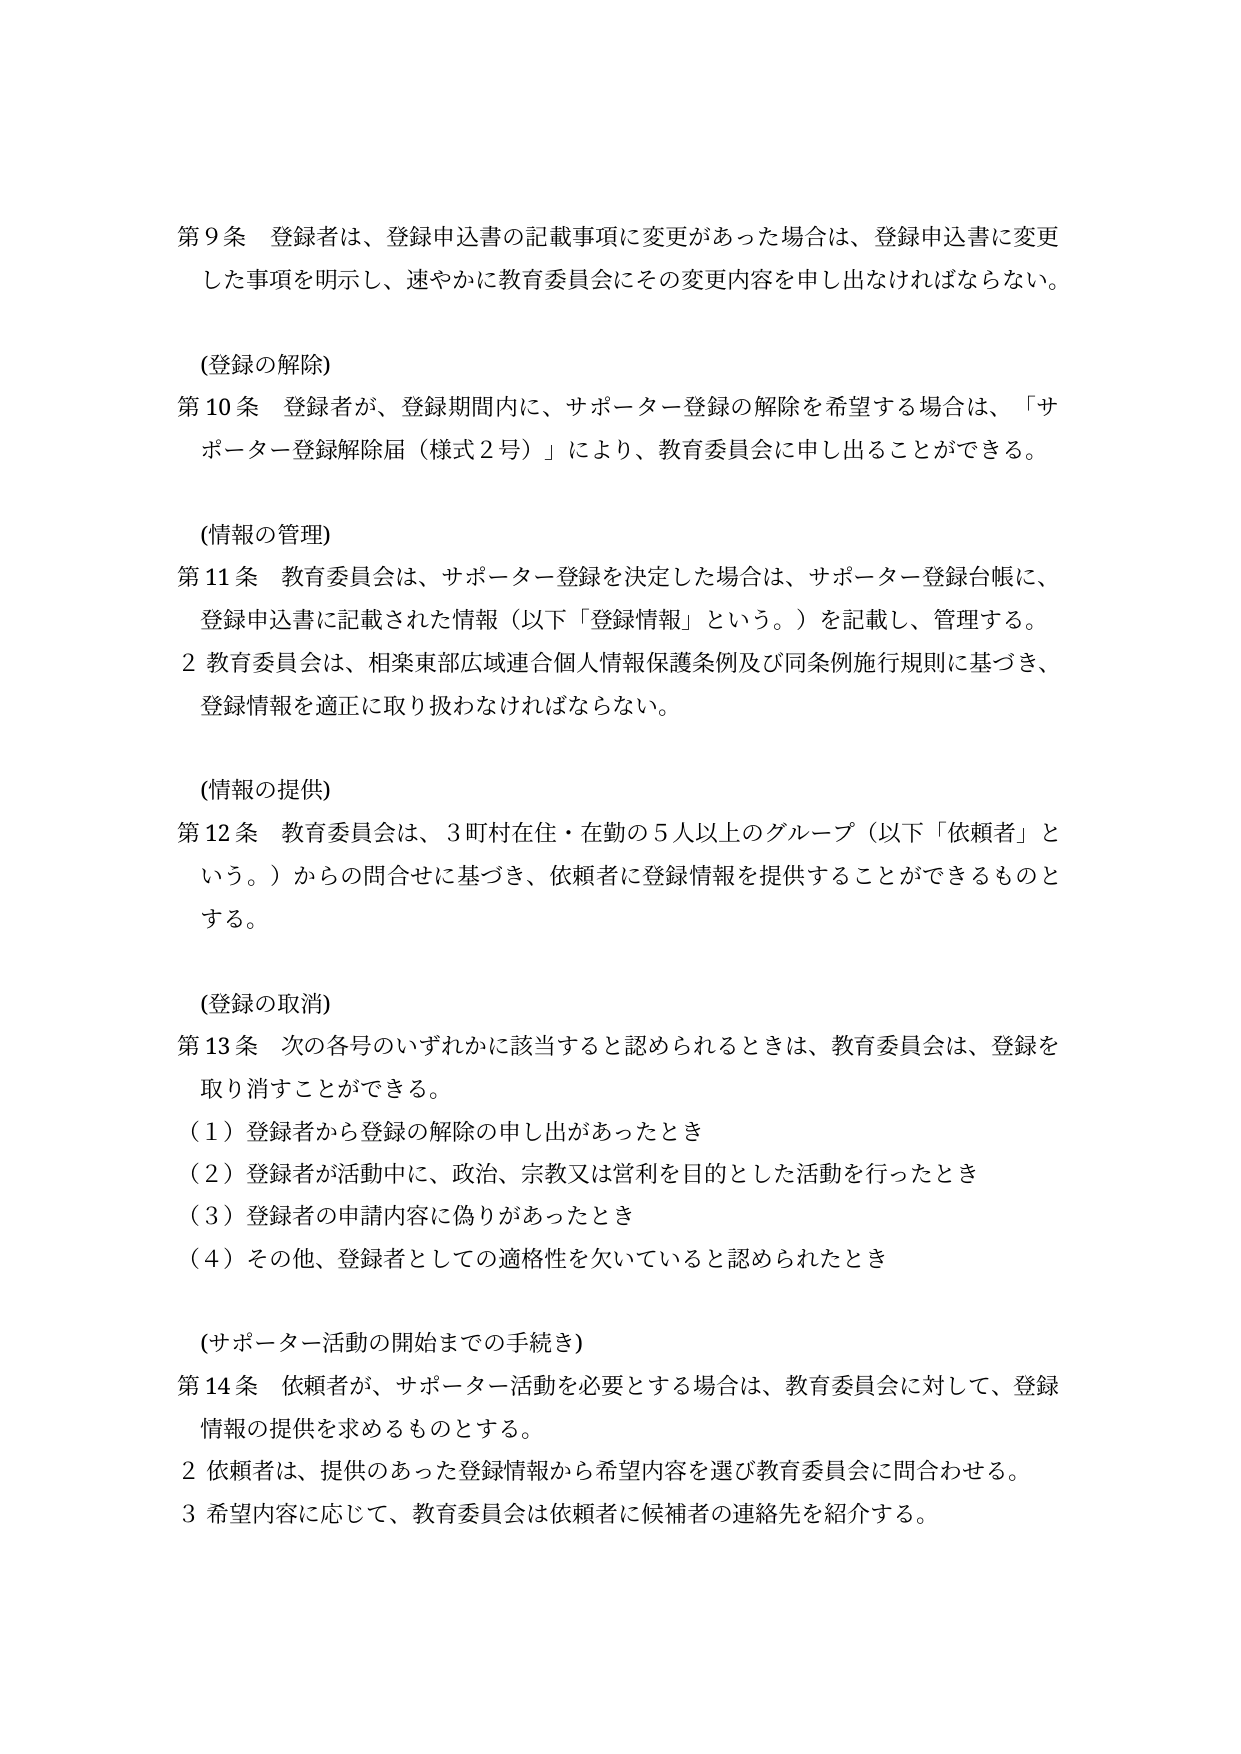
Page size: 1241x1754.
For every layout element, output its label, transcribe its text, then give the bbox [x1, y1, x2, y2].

text (サポーター活動の開始までの手続き) [177, 1323, 1063, 1361]
text 第10条 登録者が、登録期間内に、サポーター登録の解除を希望する場合は、「サポーター登録解除届（様式２号）」により、教育委員会に申し出ることができる。 [177, 387, 1063, 467]
text (情報の管理) [177, 514, 1063, 552]
text （４）その他、登録者としての適格性を欠いていると認められたとき [177, 1238, 1063, 1276]
text (登録の取消) [177, 983, 1063, 1021]
text 第14条 依頼者が、サポーター活動を必要とする場合は、教育委員会に対して、登録情報の提供を求めるものとする。 [177, 1366, 1063, 1446]
text （３）登録者の申請内容に偽りがあったとき [177, 1196, 1063, 1234]
text ２ 教育委員会は、相楽東部広域連合個人情報保護条例及び同条例施行規則に基づき、登録情報を適正に取り扱わなければならない。 [177, 642, 1063, 723]
text 第９条 登録者は、登録申込書の記載事項に変更があった場合は、登録申込書に変更した事項を明示し、速やかに教育委員会にその変更内容を申し出なければならない。 [177, 217, 1063, 297]
text （１）登録者から登録の解除の申し出があったとき [177, 1111, 1063, 1149]
text 第12条 教育委員会は、３町村在住・在勤の５人以上のグループ（以下「依頼者」という。）からの問合せに基づき、依頼者に登録情報を提供することができるものとする。 [177, 813, 1063, 936]
text (情報の提供) [177, 770, 1063, 808]
text （２）登録者が活動中に、政治、宗教又は営利を目的とした活動を行ったとき [177, 1154, 1063, 1191]
text ２ 依頼者は、提供のあった登録情報から希望内容を選び教育委員会に問合わせる。 [177, 1451, 1063, 1488]
text 第13条 次の各号のいずれかに該当すると認められるときは、教育委員会は、登録を取り消すことができる。 [177, 1026, 1063, 1106]
text (登録の解除) [177, 344, 1063, 382]
text 第11条 教育委員会は、サポーター登録を決定した場合は、サポーター登録台帳に、登録申込書に記載された情報（以下「登録情報」という。）を記載し、管理する。 [177, 557, 1063, 638]
text ３ 希望内容に応じて、教育委員会は依頼者に候補者の連絡先を紹介する。 [177, 1493, 1063, 1531]
